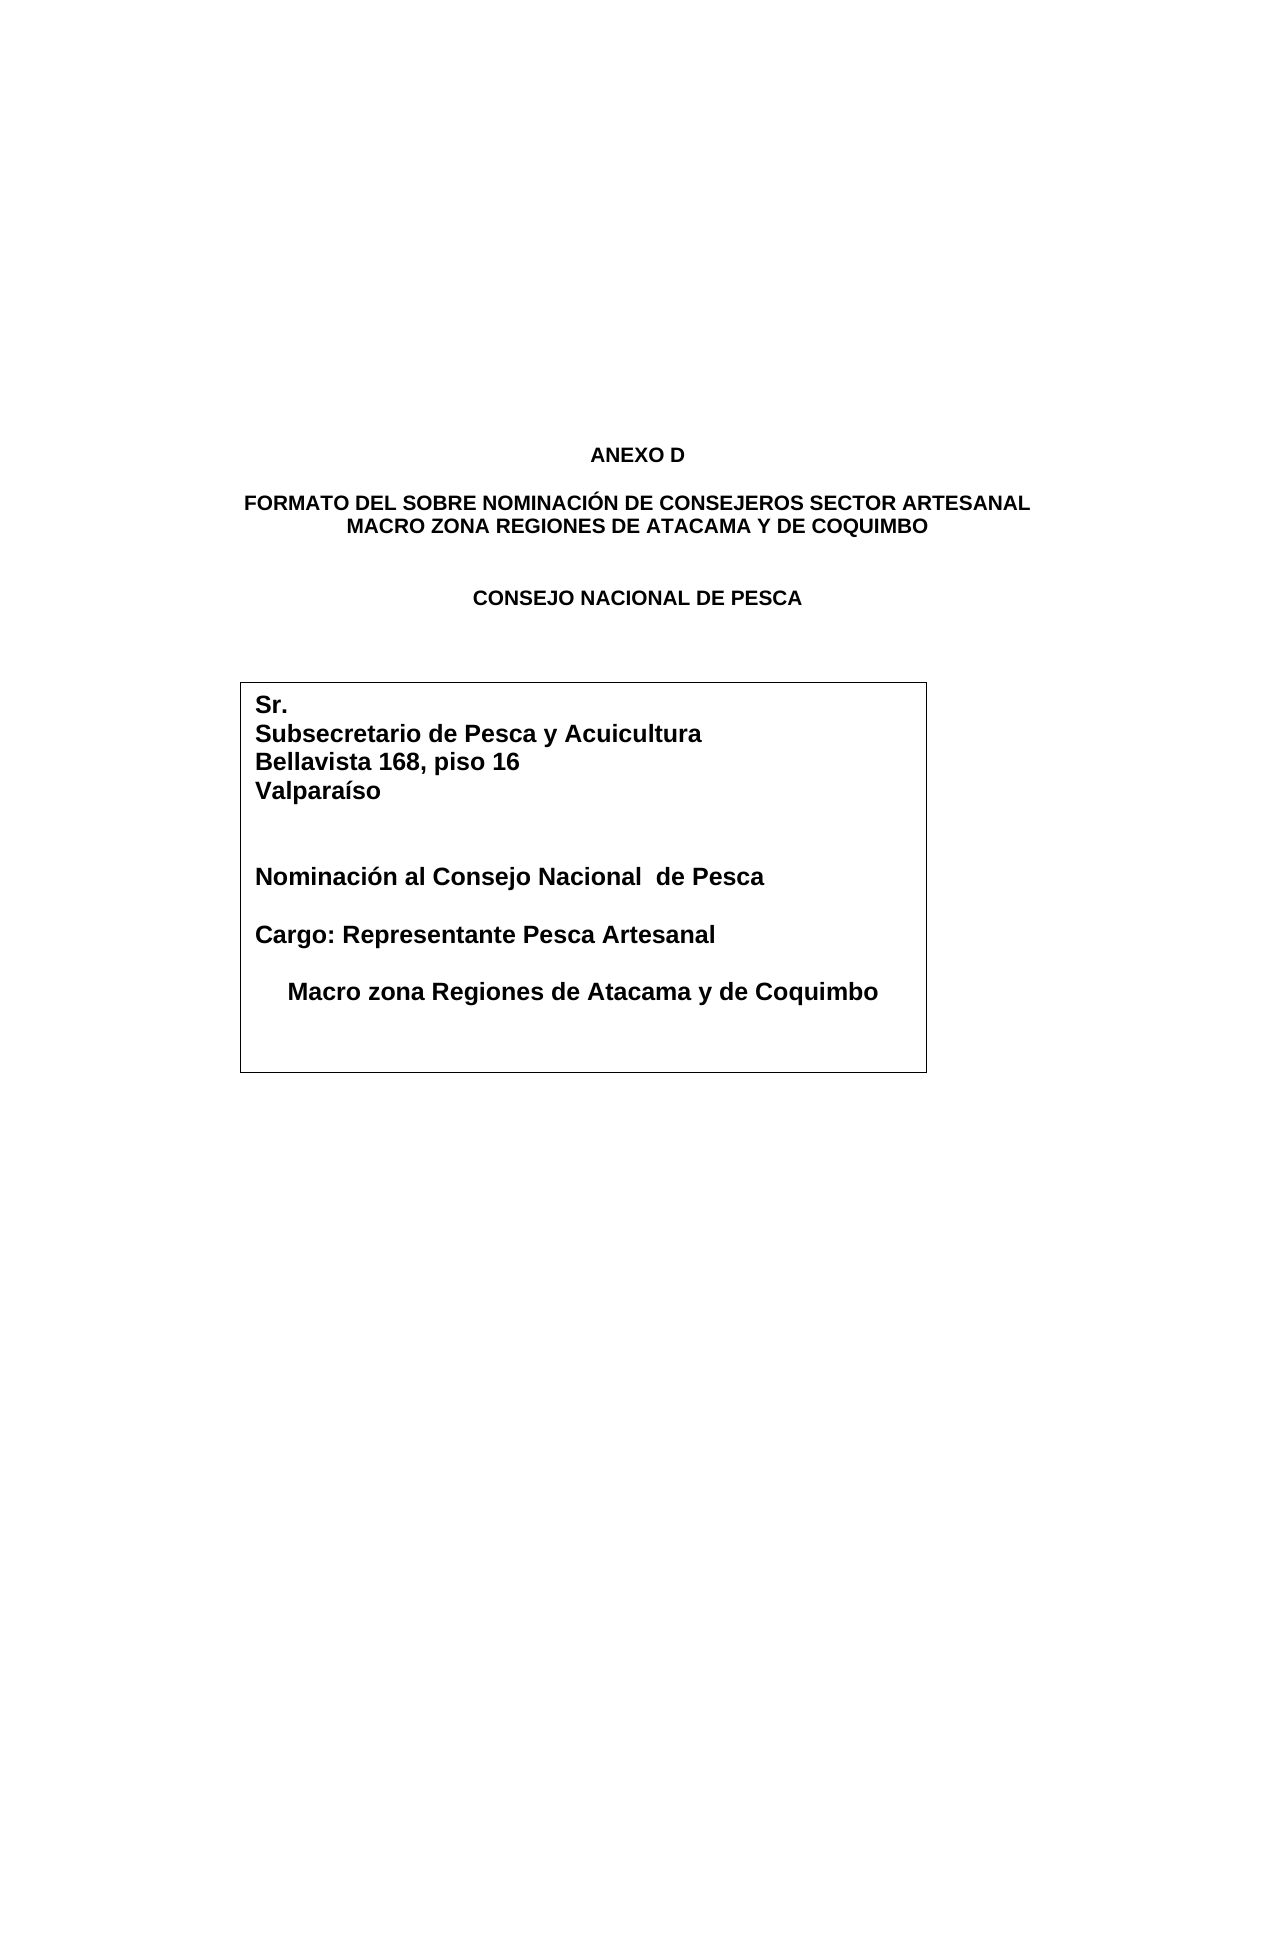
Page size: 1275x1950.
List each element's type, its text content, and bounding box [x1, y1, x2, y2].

text CONSEJO NACIONAL DE PESCA [71, 586, 1204, 610]
text ANEXO D [71, 442, 1204, 466]
subtitle FORMATO DEL SOBRE NOMINACIÓN DE CONSEJEROS SECTOR ARTESANAL [71, 490, 1204, 514]
subtitle MACRO ZONA REGIONES DE ATACAMA Y DE COQUIMBO [71, 514, 1204, 538]
